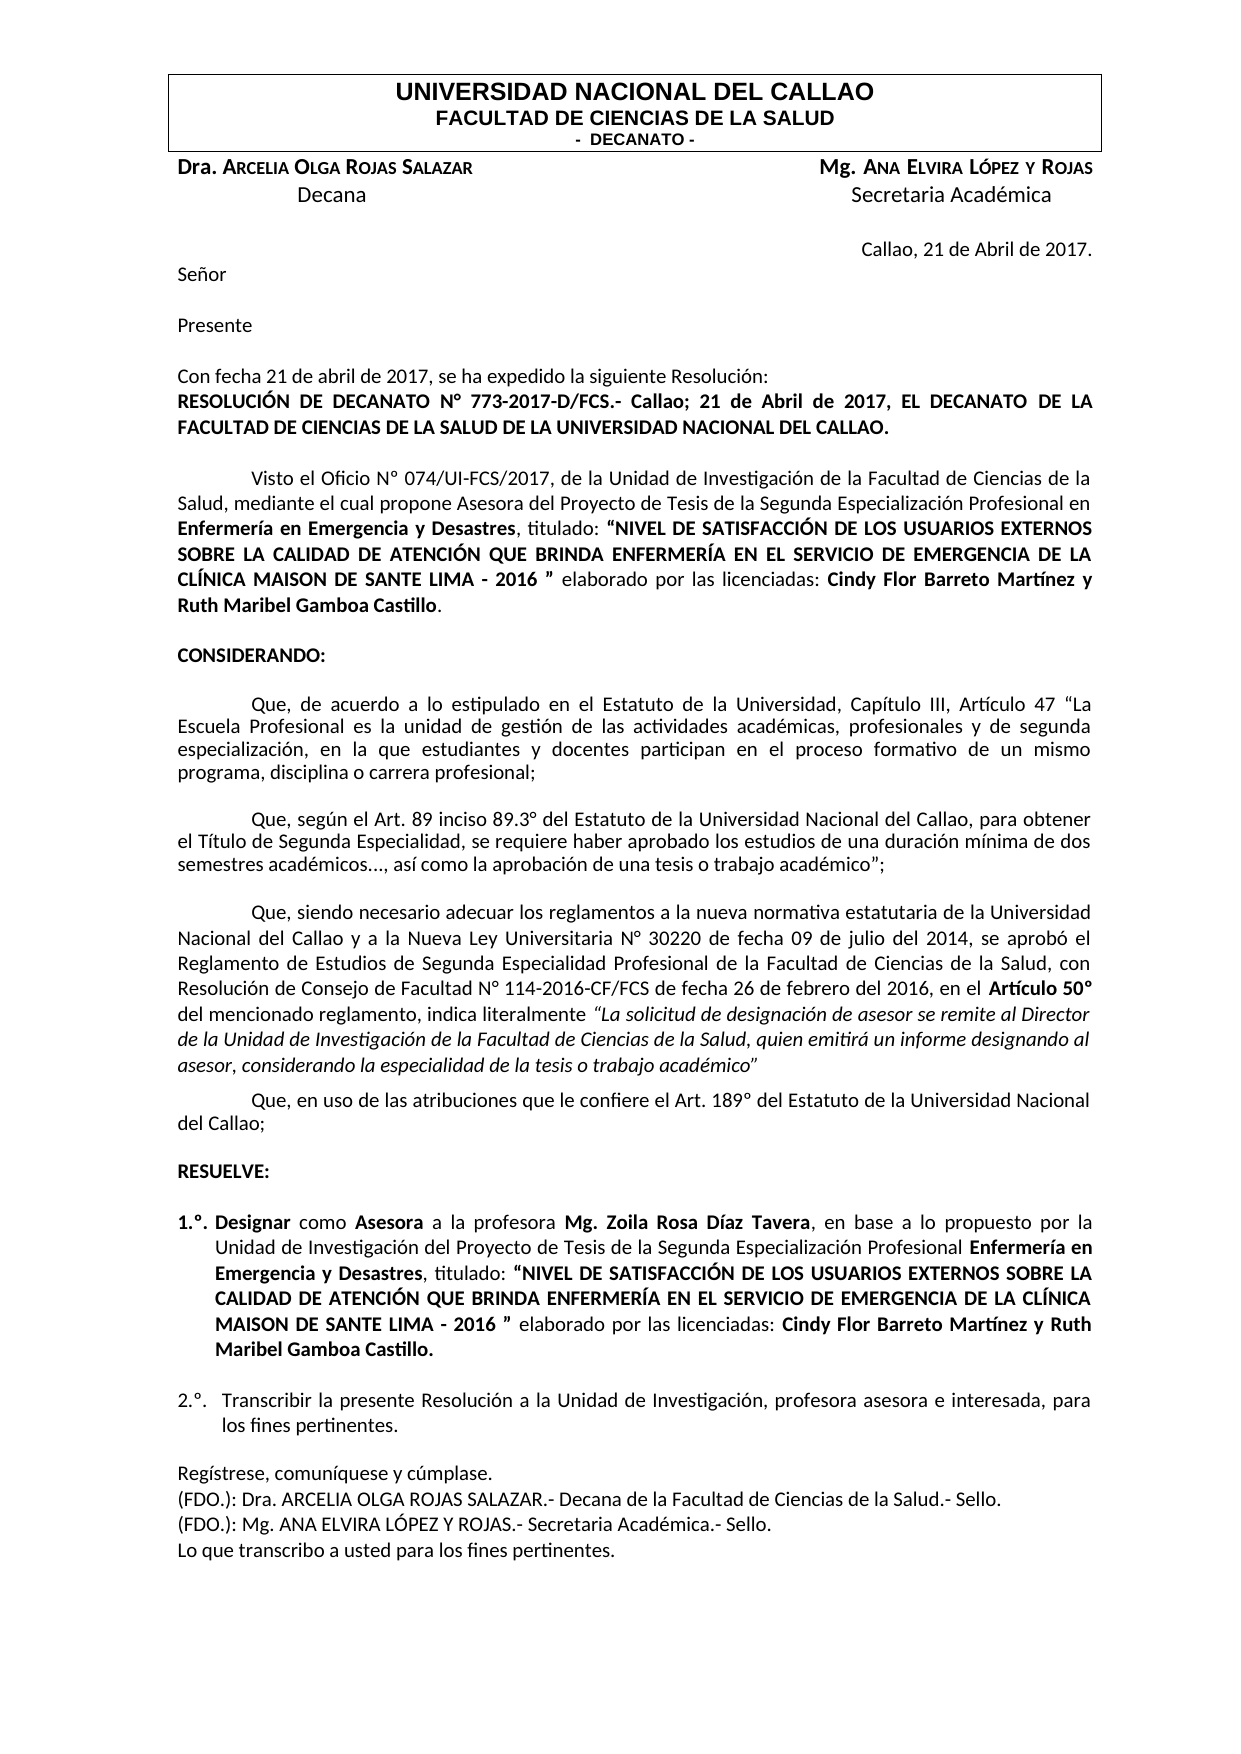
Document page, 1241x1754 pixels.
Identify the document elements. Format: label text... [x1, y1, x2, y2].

text Señor [177, 261, 1093, 287]
text Presente [177, 312, 1093, 338]
text Dra. Arcelia Olga Rojas Salazar Mg. Ana Elvira López y Rojas Decana Secretaria Académica [177, 152, 1093, 208]
text Con fecha 21 de abril de 2017, se ha expedido la siguiente Resolución: [177, 363, 1093, 388]
list Transcribir la presente Resolución a la Unidad de Investigación, profesora asesora e interesada, para los fines pertinentes. [177, 1387, 1093, 1438]
text Que, siendo necesario adecuar los reglamentos a la nueva normativa estatutaria de la Universidad Nacional del Callao y a la Nueva Ley Universitaria N° 30220 de fecha 09 de julio del 2014, se aprobó el Reglamento de Estudios de Segunda Especialidad Profesional de la Facultad de Ciencias de la Salud, con Resolución de Consejo de Facultad N° 114-2016-CF/FCS de fecha 26 de febrero del 2016, en el Artículo 50º del mencionado reglamento, indica literalmente “La solicitud de designación de asesor se remite al Director de la Unidad de Investigación de la Facultad de Ciencias de la Salud, quien emitirá un informe designando al asesor, considerando la especialidad de la tesis o trabajo académico” [177, 899, 1093, 1077]
text Visto el Oficio Nº 074/UI-FCS/2017, de la Unidad de Investigación de la Facultad de Ciencias de la Salud, mediante el cual propone Asesora del Proyecto de Tesis de la Segunda Especialización Profesional en Enfermería en Emergencia y Desastres, titulado: “NIVEL DE SATISFACCIÓN DE LOS USUARIOS EXTERNOS SOBRE LA CALIDAD DE ATENCIÓN QUE BRINDA ENFERMERÍA EN EL SERVICIO DE EMERGENCIA DE LA CLÍNICA MAISON DE SANTE LIMA - 2016 ” elaborado por las licenciadas: Cindy Flor Barreto Martínez y Ruth Maribel Gamboa Castillo. [177, 465, 1093, 617]
text RESOLUCIÓN DE DECANATO N° 773-2017-D/FCS.- Callao; 21 de Abril de 2017, EL DECANATO de LA FACULTAD DE CIENCIAS DE LA SALUD DE LA UNIVERSIDAD NACIONAL DEL CALLAO. [177, 388, 1093, 439]
text Lo que transcribo a usted para los fines pertinentes. [177, 1537, 1093, 1562]
text RESUELVE: [177, 1158, 1093, 1184]
list Designar como Asesora a la profesora Mg. Zoila Rosa Díaz Tavera, en base a lo propuesto por la Unidad de Investigación del Proyecto de Tesis de la Segunda Especialización Profesional Enfermería en Emergencia y Desastres, titulado: “NIVEL DE SATISFACCIÓN DE LOS USUARIOS EXTERNOS SOBRE LA CALIDAD DE ATENCIÓN QUE BRINDA ENFERMERÍA EN EL SERVICIO DE EMERGENCIA DE LA CLÍNICA MAISON DE SANTE LIMA - 2016 ” elaborado por las licenciadas: Cindy Flor Barreto Martínez y Ruth Maribel Gamboa Castillo. [177, 1209, 1093, 1362]
text Regístrese, comuníquese y cúmplase. [177, 1461, 1093, 1486]
text Callao, 21 de Abril de 2017. [177, 236, 1093, 261]
text Que, de acuerdo a lo estipulado en el Estatuto de la Universidad, Capítulo III, Artículo 47 “La Escuela Profesional es la unidad de gestión de las actividades académicas, profesionales y de segunda especialización, en la que estudiantes y docentes participan en el proceso formativo de un mismo programa, disciplina o carrera profesional; [177, 693, 1093, 785]
text Que, en uso de las atribuciones que le confiere el Art. 189º del Estatuto de la Universidad Nacional del Callao; [177, 1090, 1093, 1135]
text Que, según el Art. 89 inciso 89.3° del Estatuto de la Universidad Nacional del Callao, para obtener el Título de Segunda Especialidad, se requiere haber aprobado los estudios de una duración mínima de dos semestres académicos..., así como la aprobación de una tesis o trabajo académico”; [177, 808, 1093, 876]
text (FDO.): Dra. ARCELIA OLGA ROJAS SALAZAR.- Decana de la Facultad de Ciencias de la Salud.- Sello. [177, 1486, 1093, 1511]
text (FDO.): Mg. ANA ELVIRA LÓPEZ Y ROJAS.- Secretaria Académica.- Sello. [177, 1511, 1093, 1537]
text CONSIDERANDO: [177, 643, 1093, 668]
